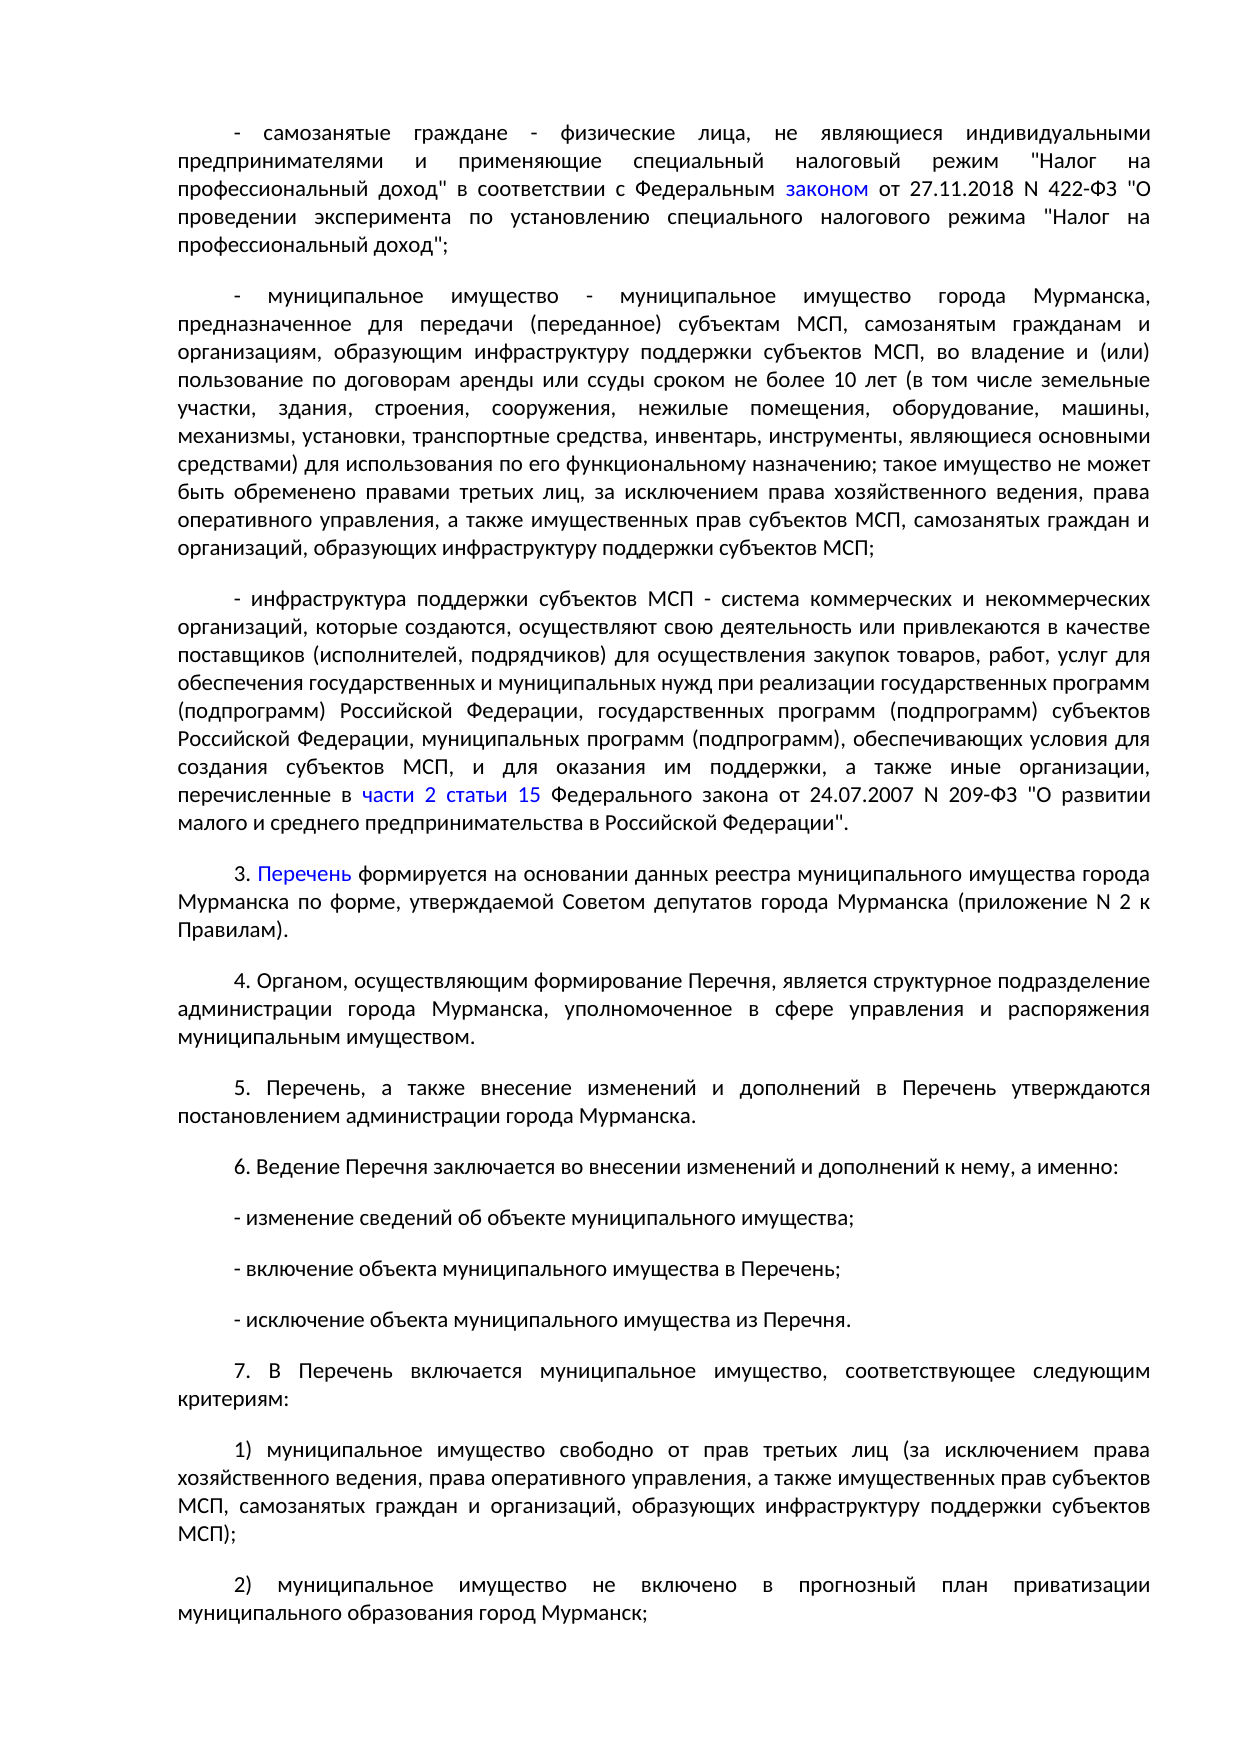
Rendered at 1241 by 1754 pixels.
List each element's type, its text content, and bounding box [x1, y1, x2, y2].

text - инфраструктура поддержки субъектов МСП - система коммерческих и некоммерческих организаций, которые создаются, осуществляют свою деятельность или привлекаются в качестве поставщиков (исполнителей, подрядчиков) для осуществления закупок товаров, работ, услуг для обеспечения государственных и муниципальных нужд при реализации государственных программ (подпрограмм) Российской Федерации, государственных программ (подпрограмм) субъектов Российской Федерации, муниципальных программ (подпрограмм), обеспечивающих условия для создания субъектов МСП, и для оказания им поддержки, а также иные организации, перечисленные в части 2 статьи 15 Федерального закона от 24.07.2007 N 209-ФЗ "О развитии малого и среднего предпринимательства в Российской Федерации". [177, 584, 1152, 836]
text 3. Перечень формируется на основании данных реестра муниципального имущества города Мурманска по форме, утверждаемой Советом депутатов города Мурманска (приложение N 2 к Правилам). [177, 859, 1152, 943]
text 5. Перечень, а также внесение изменений и дополнений в Перечень утверждаются постановлением администрации города Мурманска. [177, 1073, 1152, 1129]
text - самозанятые граждане - физические лица, не являющиеся индивидуальными предпринимателями и применяющие специальный налоговый режим "Налог на профессиональный доход" в соответствии с Федеральным законом от 27.11.2018 N 422-ФЗ "О проведении эксперимента по установлению специального налогового режима "Налог на профессиональный доход"; [177, 118, 1152, 258]
text - исключение объекта муниципального имущества из Перечня. [177, 1305, 1152, 1333]
text 2) муниципальное имущество не включено в прогнозный план приватизации муниципального образования город Мурманск; [177, 1570, 1152, 1626]
text 6. Ведение Перечня заключается во внесении изменений и дополнений к нему, а именно: [177, 1152, 1152, 1180]
text - муниципальное имущество - муниципальное имущество города Мурманска, предназначенное для передачи (переданное) субъектам МСП, самозанятым гражданам и организациям, образующим инфраструктуру поддержки субъектов МСП, во владение и (или) пользование по договорам аренды или ссуды сроком не более 10 лет (в том числе земельные участки, здания, строения, сооружения, нежилые помещения, оборудование, машины, механизмы, установки, транспортные средства, инвентарь, инструменты, являющиеся основными средствами) для использования по его функциональному назначению; такое имущество не может быть обременено правами третьих лиц, за исключением права хозяйственного ведения, права оперативного управления, а также имущественных прав субъектов МСП, самозанятых граждан и организаций, образующих инфраструктуру поддержки субъектов МСП; [177, 281, 1152, 561]
text - включение объекта муниципального имущества в Перечень; [177, 1254, 1152, 1282]
text 4. Органом, осуществляющим формирование Перечня, является структурное подразделение администрации города Мурманска, уполномоченное в сфере управления и распоряжения муниципальным имуществом. [177, 966, 1152, 1050]
text 1) муниципальное имущество свободно от прав третьих лиц (за исключением права хозяйственного ведения, права оперативного управления, а также имущественных прав субъектов МСП, самозанятых граждан и организаций, образующих инфраструктуру поддержки субъектов МСП); [177, 1435, 1152, 1547]
text - изменение сведений об объекте муниципального имущества; [177, 1203, 1152, 1231]
text 7. В Перечень включается муниципальное имущество, соответствующее следующим критериям: [177, 1356, 1152, 1412]
